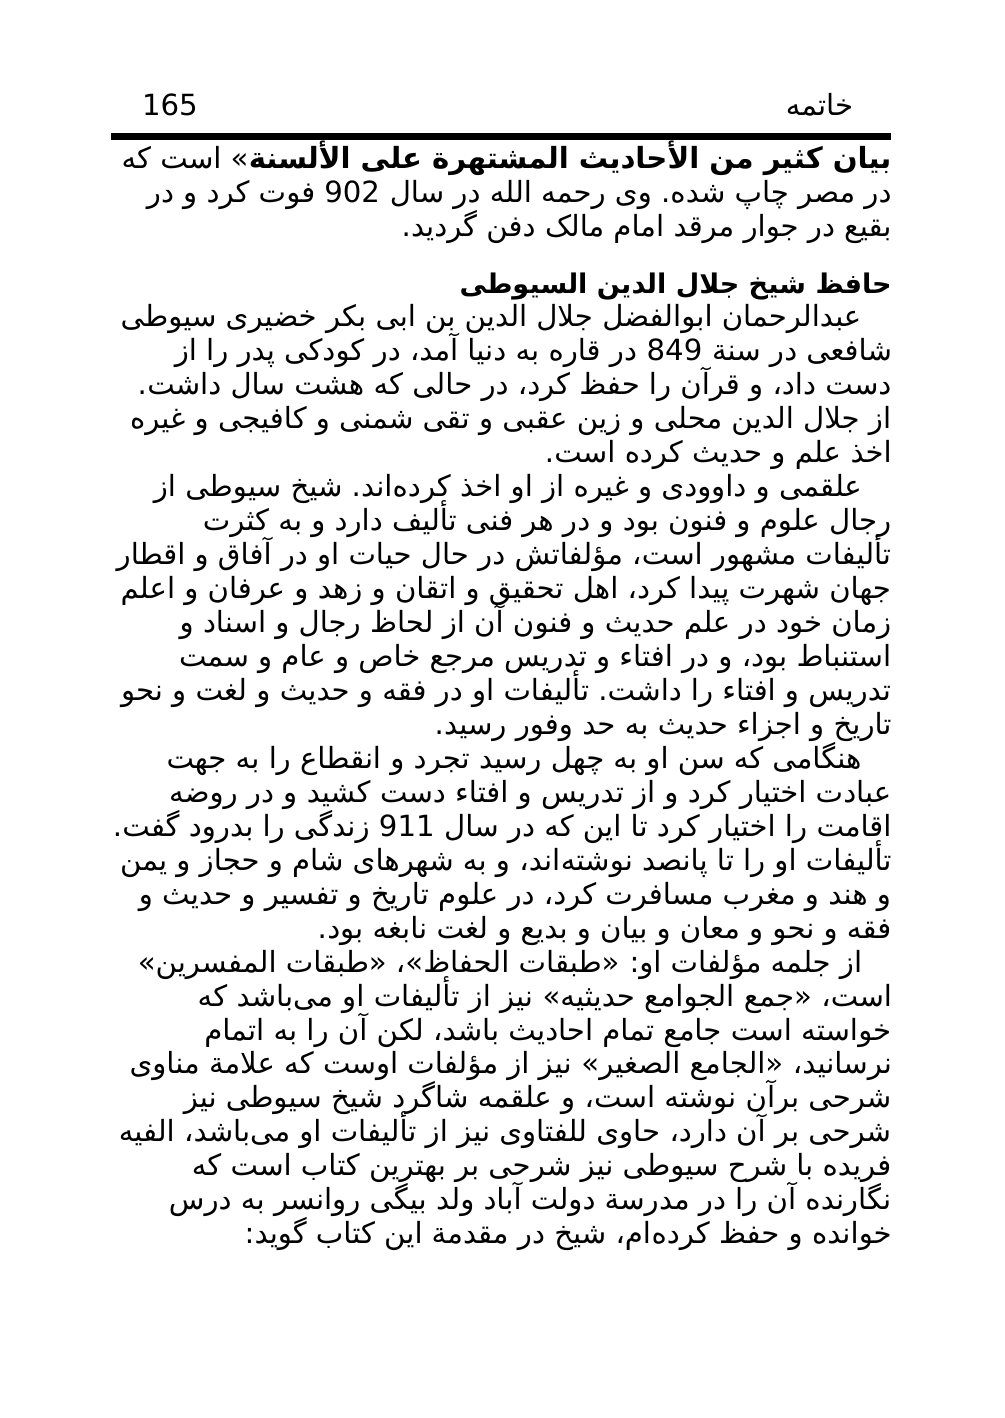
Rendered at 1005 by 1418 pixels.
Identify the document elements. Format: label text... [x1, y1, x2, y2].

text علقمی و داوودی و غیره از او اخذ کرده‌اند. شیخ سیوطی از رجال علوم و فنون بود و در هر فنی تألیف دارد و به کثرت تألیفات مشهور است، مؤلفاتش در حال حیات او در آفاق و اقطار جهان شهرت پیدا کرد، اهل تحقیق و اتقان و زهد و عرفان و اعلم زمان خود در علم حدیث و فنون آن از لحاظ رجال و اسناد و استنباط بود، و در افتاء و تدریس مرجع خاص و عام و سمت تدریس و افتاء را داشت. تألیفات او در فقه و حدیث و لغت و نحو تاریخ و اجزاء حدیث به حد وفور رسید. [112, 469, 892, 741]
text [112, 141, 892, 243]
text از جلمه مؤلفات او: «طبقات الحفاظ»، «طبقات المفسرین» است، «جمع الجوامع حدیثیه» نیز از تألیفات او می‌باشد که خواسته است جامع تمام احادیث باشد، لکن آن را به اتمام نرسانید، «الجامع الصغیر» نیز از مؤلفات اوست که علامة مناوی شرحی برآن نوشته است، و علقمه شاگرد شیخ سیوطی نیز شرحی بر آن دارد، حاوی للفتاوی نیز از تألیفات او می‌باشد، الفیه فریده با شرح سیوطی نیز شرحی بر بهترین کتاب است که نگارنده آن را در مدرسة دولت آباد ولد بیگی روانسر به درس خوانده و حفظ کرده‌ام، شیخ در مقدمة این کتاب گوید: [112, 945, 892, 1251]
text هنگامی که سن او به چهل رسید تجرد و انقطاع را به جهت عبادت اختیار کرد و از تدریس و افتاء دست کشید و در روضه اقامت را اختیار کرد تا این که در سال 911 زندگی را بدرود گفت. تألیفات او را تا پانصد نوشته‌اند، و به شهرهای شام و حجاز و یمن و هند و مغرب مسافرت کرد، در علوم تاریخ و تفسیر و حدیث و فقه و نحو و معان و بیان و بدیع و لغت نابغه بود. [112, 741, 892, 945]
text حافظ شیخ جلال الدین السیوطی [112, 268, 892, 300]
text عبدالرحمان ابوالفضل جلال الدین بن ابی بکر خضیری سیوطی شافعی در سنة 849 در قاره به دنیا آمد، در کودکی پدر را از دست داد، و قرآن را حفظ کرد، در حالی که هشت سال داشت. از جلال الدین محلی و زین عقبی و تقی شمنی و کافیجی و غیره اخذ علم و حدیث کرده است. [112, 300, 892, 469]
